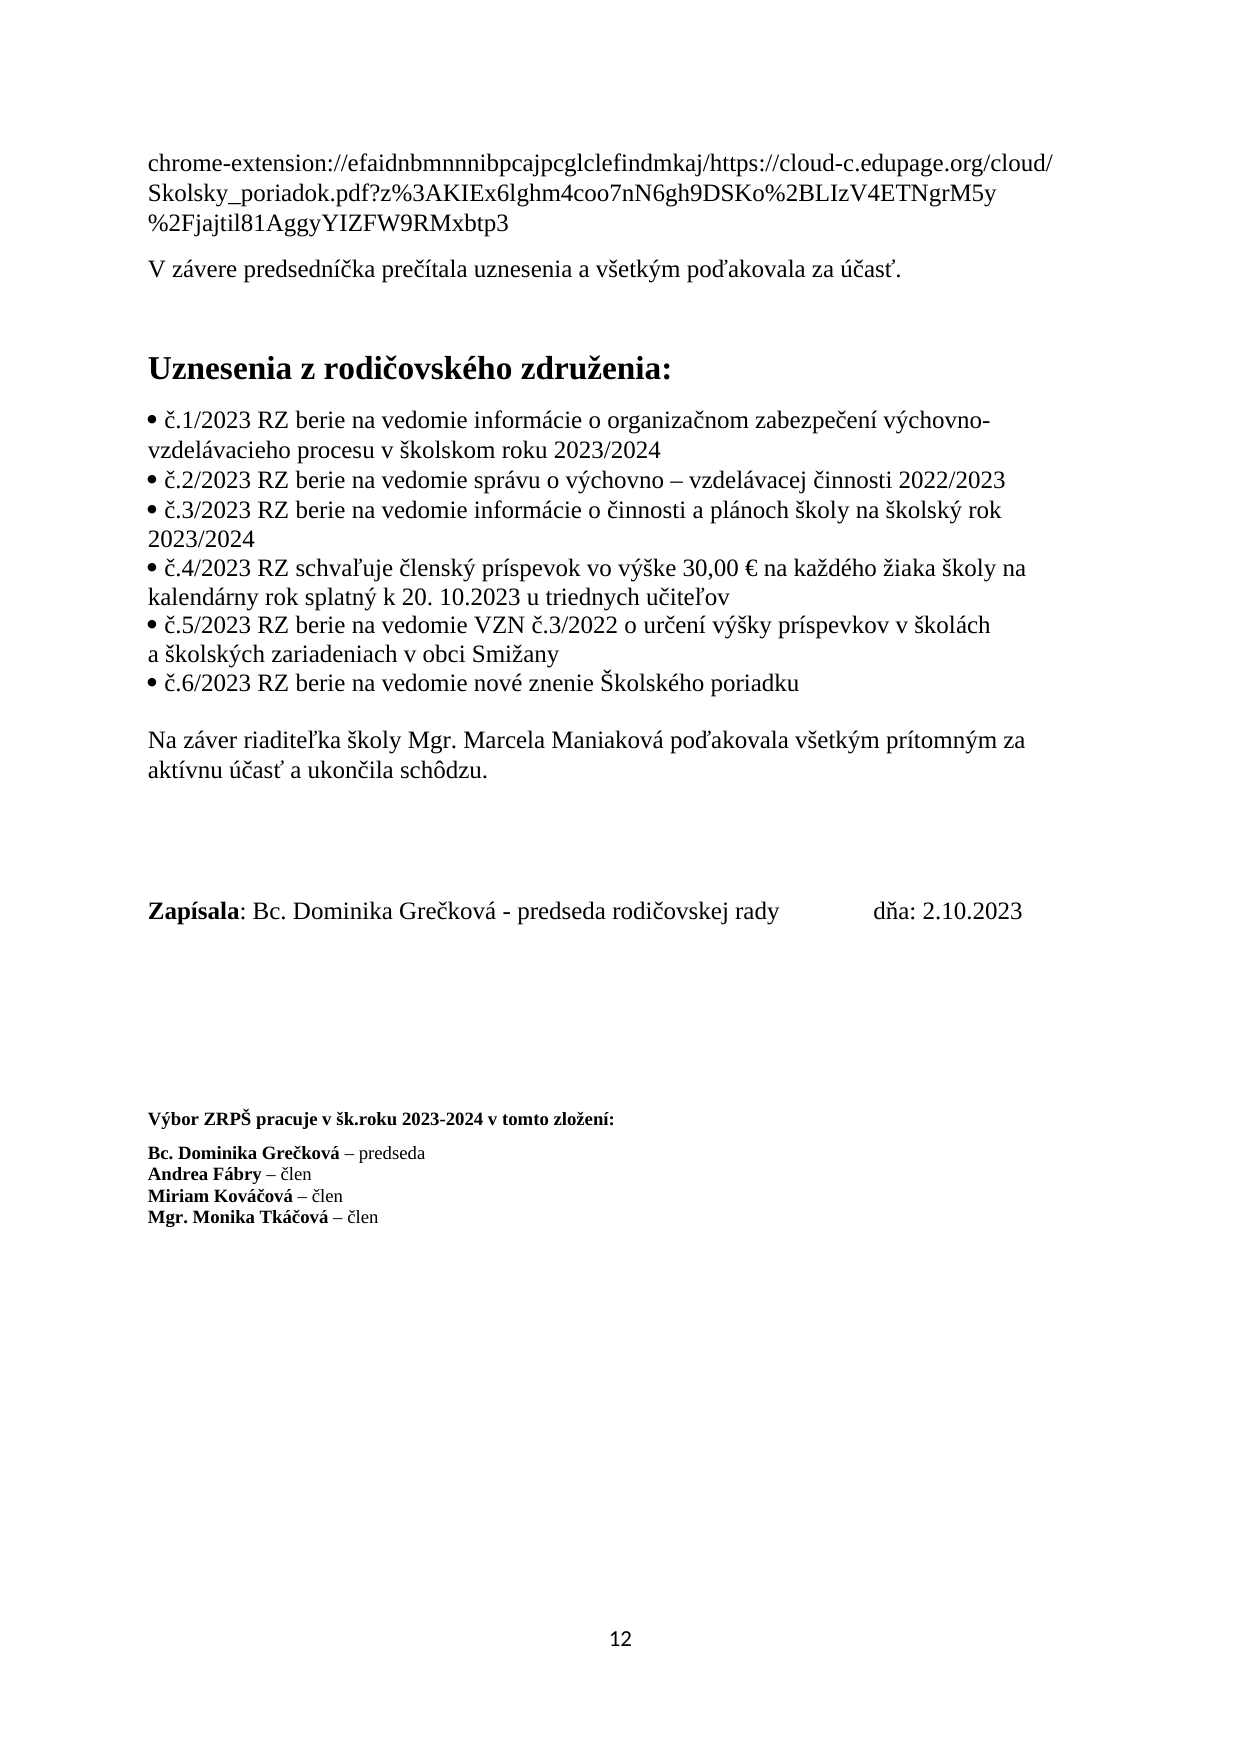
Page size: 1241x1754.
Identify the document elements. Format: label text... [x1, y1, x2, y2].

text č.4/2023 RZ schvaľuje členský príspevok vo výške 30,00 € na každého žiaka školy na kalendárny rok splatný k 20. 10.2023 u triednych učiteľov [148, 553, 1093, 610]
text Miriam Kováčová – člen [148, 1185, 1093, 1206]
text V závere predsedníčka prečítala uznesenia a všetkým poďakovala za účasť. [148, 254, 1093, 283]
text Výbor ZRPŠ pracuje v šk.roku 2023-2024 v tomto zložení: [148, 1107, 1093, 1129]
text Bc. Dominika Grečková – predseda [148, 1142, 1093, 1163]
text Zapísala: Bc. Dominika Grečková - predseda rodičovskej rady dňa: 2.10.2023 [148, 896, 1093, 924]
text č.6/2023 RZ berie na vedomie nové znenie Školského poriadku [148, 668, 1093, 697]
text Andrea Fábry – člen [148, 1163, 1093, 1185]
text č.2/2023 RZ berie na vedomie správu o výchovno – vzdelávacej činnosti 2022/2023 [148, 465, 1093, 494]
text Na záver riaditeľka školy Mgr. Marcela Maniaková poďakovala všetkým prítomným za aktívnu účasť a ukončila schôdzu. [148, 725, 1093, 784]
text č.5/2023 RZ berie na vedomie VZN č.3/2022 o určení výšky príspevkov v školách a školských zariadeniach v obci Smižany [148, 610, 1093, 668]
text Mgr. Monika Tkáčová – člen [148, 1206, 1093, 1228]
text č.3/2023 RZ berie na vedomie informácie o činnosti a plánoch školy na školský rok 2023/2024 [148, 495, 1093, 553]
text č.1/2023 RZ berie na vedomie informácie o organizačnom zabezpečení výchovno-vzdelávacieho procesu v školskom roku 2023/2024 [148, 405, 1093, 464]
text chrome-extension://efaidnbmnnnibpcajpcglclefindmkaj/https://cloud-c.edupage.org/cloud/Skolsky_poriadok.pdf?z%3AKIEx6lghm4coo7nN6gh9DSKo%2BLIzV4ETNgrM5y%2Fjajtil81AggyYIZFW9RMxbtp3 [148, 148, 1093, 237]
text Uznesenia z rodičovského združenia: [148, 348, 1093, 386]
